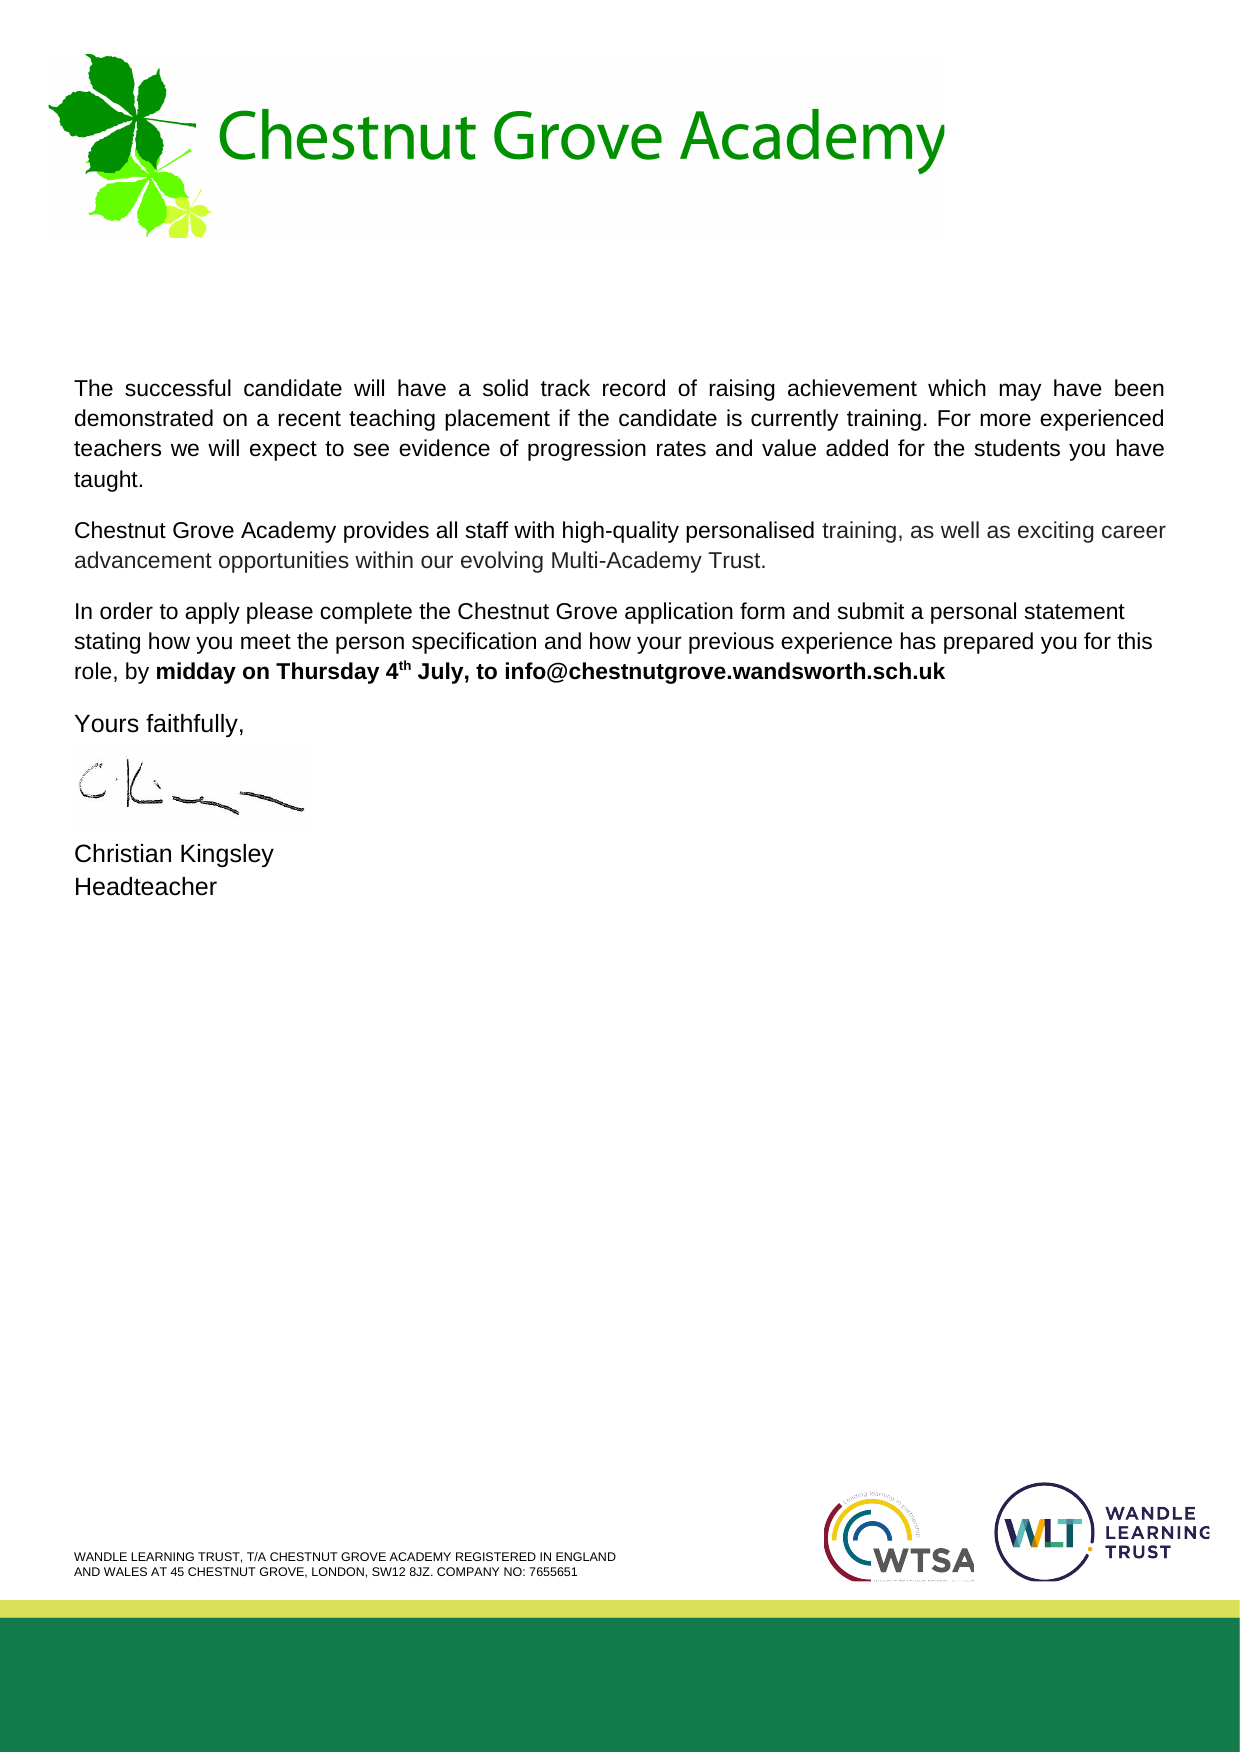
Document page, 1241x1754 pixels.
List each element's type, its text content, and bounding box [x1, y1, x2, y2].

text Yours faithfully, [74, 709, 1167, 738]
picture [823, 1481, 974, 1582]
picture [48, 54, 943, 238]
text Christian Kingsley [74, 839, 1167, 868]
picture [992, 1481, 1210, 1582]
text The successful candidate will have a solid track record of raising achievement which may have been demonstrated on a recent teaching placement if the candidate is currently training. For more experienced teachers we will expect to see evidence of progression rates and value added for the students you have taught. [74, 375, 1167, 492]
text Chestnut Grove Academy provides all staff with high-quality personalised training, as well as exciting career advancement opportunities within our evolving Multi-Academy Trust. [74, 517, 1167, 573]
text Headteacher [74, 872, 1167, 901]
text In order to apply please complete the Chestnut Grove application form and submit a personal statement stating how you meet the person specification and how your previous experience has prepared you for this role, by midday on Thursday 4th July, to info@chestnutgrove.wandsworth.sch.uk [74, 598, 1167, 684]
picture [0, 1600, 1241, 1751]
picture [73, 742, 310, 835]
